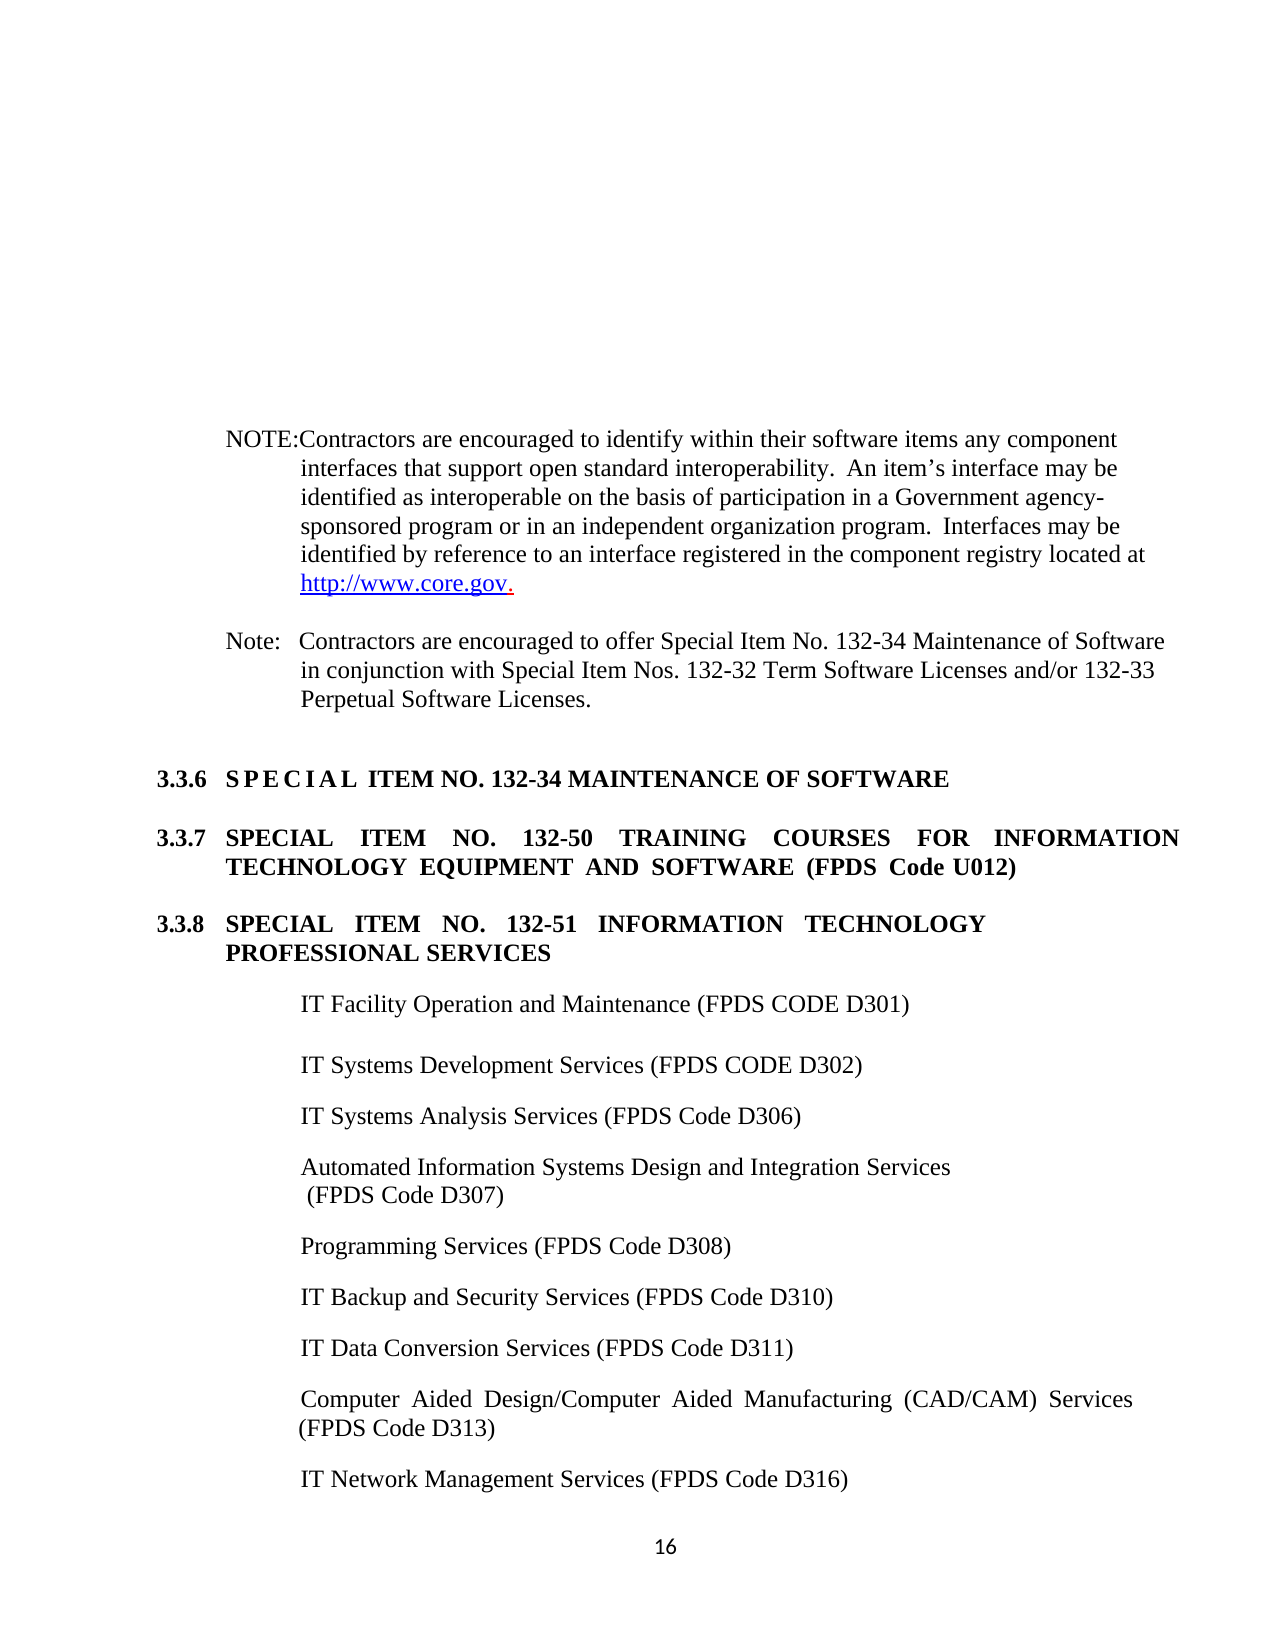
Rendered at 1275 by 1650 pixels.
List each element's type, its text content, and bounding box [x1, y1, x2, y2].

text Automated Information Systems Design and Integration Services (FPDS Code D307) [225, 1152, 990, 1209]
text IT Network Management Services (FPDS Code D316) [225, 1464, 1191, 1493]
text IT Data Conversion Services (FPDS Code D311) [225, 1333, 1191, 1362]
text Programming Services (FPDS Code D308) [225, 1231, 1191, 1260]
subtitle 3.3.6 SPECIAL ITEM NO. 132-34 MAINTENANCE OF SOFTWARE [150, 764, 1191, 793]
text Note: Contractors are encouraged to offer Special Item No. 132-34 Maintenance of Software in conjunction with Special Item Nos. 132-32 Term Software Licenses and/or 132-33 Perpetual Software Licenses. [225, 626, 1175, 712]
text IT Systems Development Services (FPDS CODE D302) [225, 1050, 1191, 1078]
text NOTE:Contractors are encouraged to identify within their software items any component interfaces that support open standard interoperability. An item’s interface may be identified as interoperable on the basis of participation in a Government agency- sponsored program or in an independent organization program. Interfaces may be identified by reference to an interface registered in the component registry located at http://www.core.gov. [225, 424, 1175, 597]
text (FPDS Code D313) [225, 1413, 1175, 1442]
text IT Systems Analysis Services (FPDS Code D306) [225, 1101, 1191, 1129]
text 3.3.7 SPECIAL ITEM NO. 132-50 TRAINING COURSES FOR INFORMATION TECHNOLOGY EQUIPMENT AND SOFTWARE (FPDS Code U012) [150, 823, 1180, 880]
text IT Backup and Security Services (FPDS Code D310) [225, 1282, 1191, 1311]
text 3.3.8 SPECIAL ITEM NO. 132-51 INFORMATION TECHNOLOGY PROFESSIONAL SERVICES [150, 909, 1175, 967]
text Computer Aided Design/Computer Aided Manufacturing (CAD/CAM) Services [261, 1384, 1175, 1413]
text IT Facility Operation and Maintenance (FPDS CODE D301) [225, 989, 1191, 1017]
